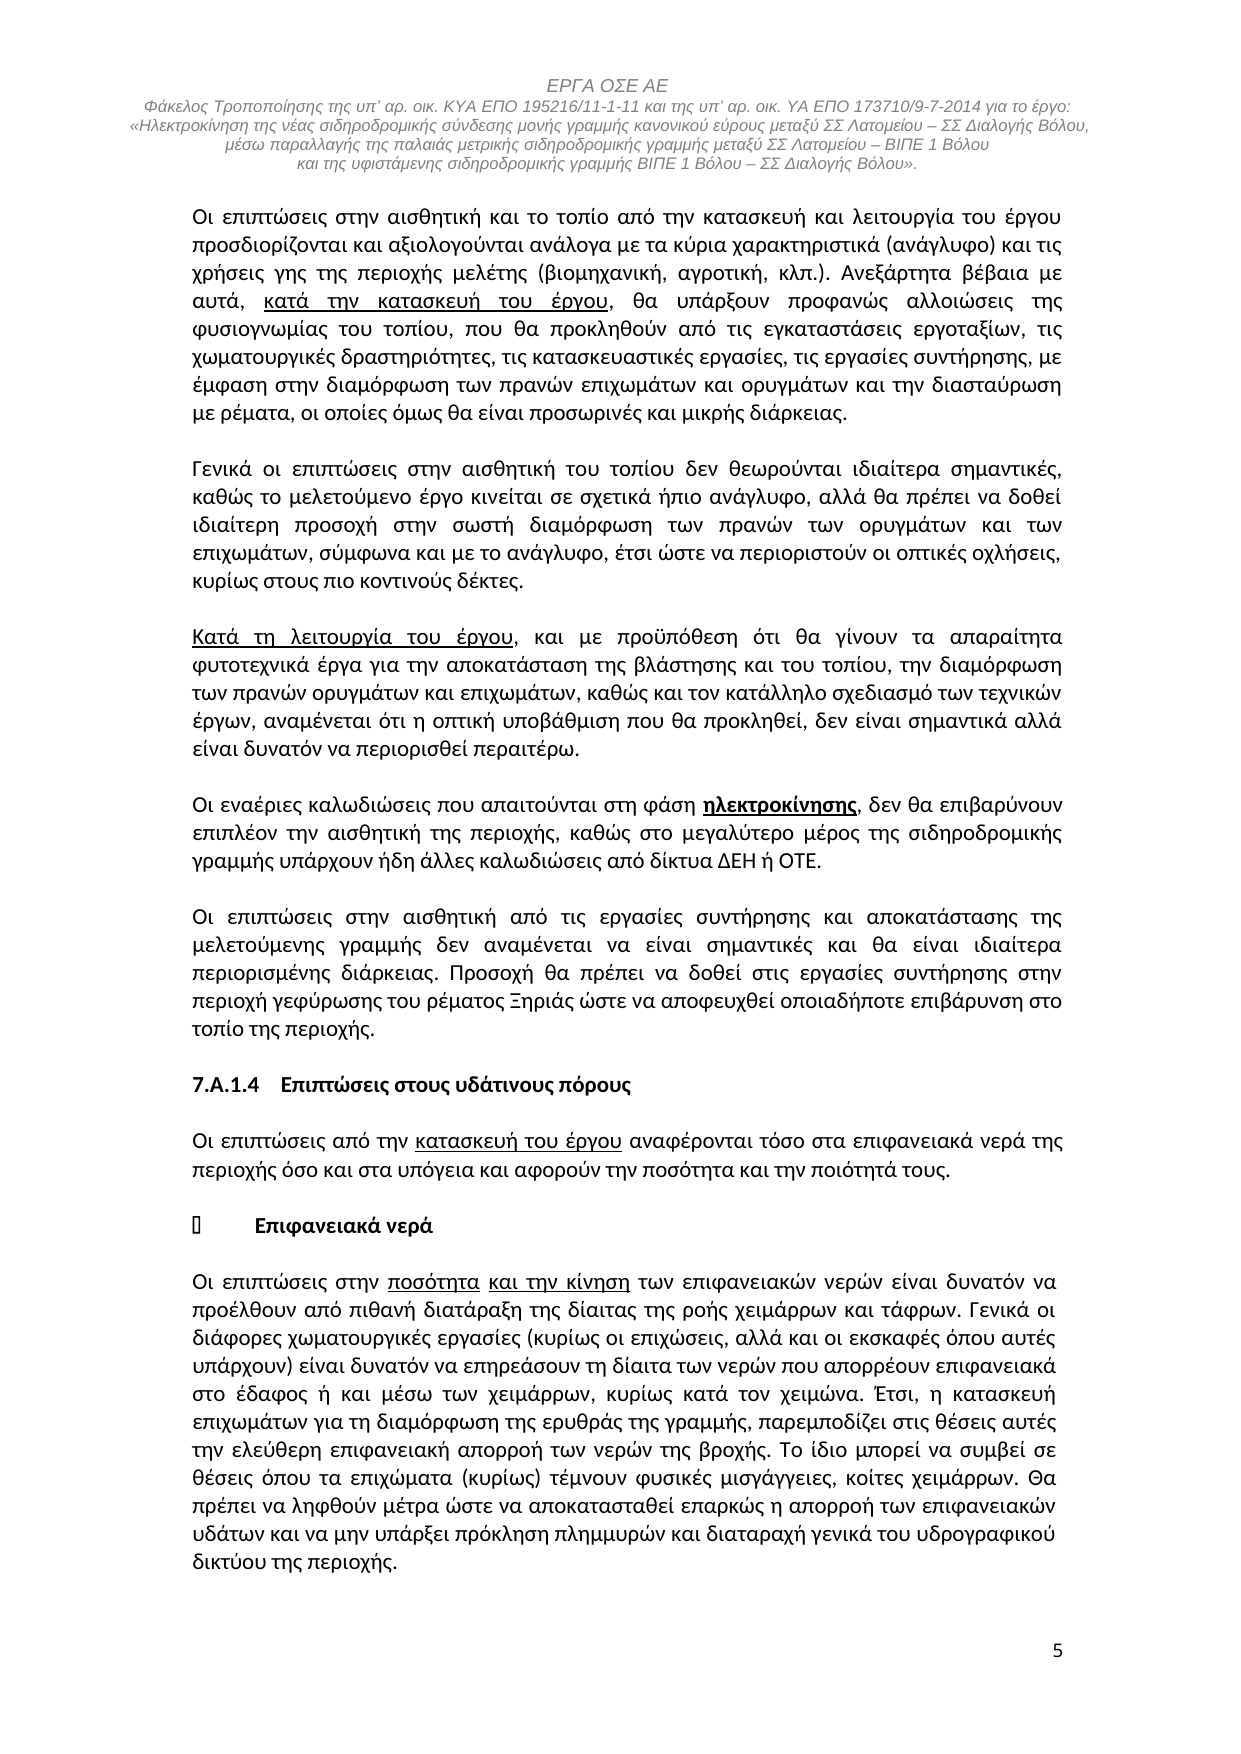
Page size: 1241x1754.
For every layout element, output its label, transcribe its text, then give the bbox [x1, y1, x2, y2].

text Οι επιπτώσεις στην αισθητική και το τοπίο από την κατασκευή και λειτουργία του έργου προσδιορίζονται και αξιολογούνται ανάλογα με τα κύρια χαρακτηριστικά (ανάγλυφο) και τις χρήσεις γης της περιοχής μελέτης (βιομηχανική, αγροτική, κλπ.). Ανεξάρτητα βέβαια με αυτά, κατά την κατασκευή του έργου, θα υπάρξουν προφανώς αλλοιώσεις της φυσιογνωμίας του τοπίου, που θα προκληθούν από τις εγκαταστάσεις εργοταξίων, τις χωματουργικές δραστηριότητες, τις κατασκευαστικές εργασίες, τις εργασίες συντήρησης, με έμφαση στην διαμόρφωση των πρανών επιχωμάτων και ορυγμάτων και την διασταύρωση με ρέματα, οι οποίες όμως θα είναι προσωρινές και μικρής διάρκειας. [192, 202, 1063, 426]
text Γενικά οι επιπτώσεις στην αισθητική του τοπίου δεν θεωρούνται ιδιαίτερα σημαντικές, καθώς το μελετούμενο έργο κινείται σε σχετικά ήπιο ανάγλυφο, αλλά θα πρέπει να δοθεί ιδιαίτερη προσοχή στην σωστή διαμόρφωση των πρανών των ορυγμάτων και των επιχωμάτων, σύμφωνα και με το ανάγλυφο, έτσι ώστε να περιοριστούν οι οπτικές οχλήσεις, κυρίως στους πιο κοντινούς δέκτες. [192, 454, 1063, 594]
text 7.Α.1.4 Επιπτώσεις στους υδάτινους πόρους [192, 1071, 1063, 1099]
text Οι επιπτώσεις από την κατασκευή του έργου αναφέρονται τόσο στα επιφανειακά νερά της περιοχής όσο και στα υπόγεια και αφορούν την ποσότητα και την ποιότητά τους. [192, 1127, 1063, 1183]
text Οι επιπτώσεις στην ποσότητα και την κίνηση των επιφανειακών νερών είναι δυνατόν να προέλθουν από πιθανή διατάραξη της δίαιτας της ροής χειμάρρων και τάφρων. Γενικά οι διάφορες χωματουργικές εργασίες (κυρίως οι επιχώσεις, αλλά και οι εκσκαφές όπου αυτές υπάρχουν) είναι δυνατόν να επηρεάσουν τη δίαιτα των νερών που απορρέουν επιφανειακά στο έδαφος ή και μέσω των χειμάρρων, κυρίως κατά τον χειμώνα. Έτσι, η κατασκευή επιχωμάτων για τη διαμόρφωση της ερυθράς της γραμμής, παρεμποδίζει στις θέσεις αυτές την ελεύθερη επιφανειακή απορροή των νερών της βροχής. Το ίδιο μπορεί να συμβεί σε θέσεις όπου τα επιχώματα (κυρίως) τέμνουν φυσικές μισγάγγειες, κοίτες χειμάρρων. Θα πρέπει να ληφθούν μέτρα ώστε να αποκατασταθεί επαρκώς η απορροή των επιφανειακών υδάτων και να μην υπάρξει πρόκληση πλημμυρών και διαταραχή γενικά του υδρογραφικού δικτύου της περιοχής. [192, 1267, 1057, 1575]
text Οι επιπτώσεις στην αισθητική από τις εργασίες συντήρησης και αποκατάστασης της μελετούμενης γραμμής δεν αναμένεται να είναι σημαντικές και θα είναι ιδιαίτερα περιορισμένης διάρκειας. Προσοχή θα πρέπει να δοθεί στις εργασίες συντήρησης στην περιοχή γεφύρωσης του ρέματος Ξηριάς ώστε να αποφευχθεί οποιαδήποτε επιβάρυνση στο τοπίο της περιοχής. [192, 902, 1063, 1043]
text Οι εναέριες καλωδιώσεις που απαιτούνται στη φάση ηλεκτροκίνησης, δεν θα επιβαρύνουν επιπλέον την αισθητική της περιοχής, καθώς στο μεγαλύτερο μέρος της σιδηροδρομικής γραμμής υπάρχουν ήδη άλλες καλωδιώσεις από δίκτυα ΔΕΗ ή ΟΤΕ. [192, 790, 1063, 874]
list Επιφανειακά νερά [192, 1211, 1057, 1239]
text Κατά τη λειτουργία του έργου, και με προϋπόθεση ότι θα γίνουν τα απαραίτητα φυτοτεχνικά έργα για την αποκατάσταση της βλάστησης και του τοπίου, την διαμόρφωση των πρανών ορυγμάτων και επιχωμάτων, καθώς και τον κατάλληλο σχεδιασμό των τεχνικών έργων, αναμένεται ότι η οπτική υποβάθμιση που θα προκληθεί, δεν είναι σημαντικά αλλά είναι δυνατόν να περιορισθεί περαιτέρω. [192, 622, 1063, 762]
